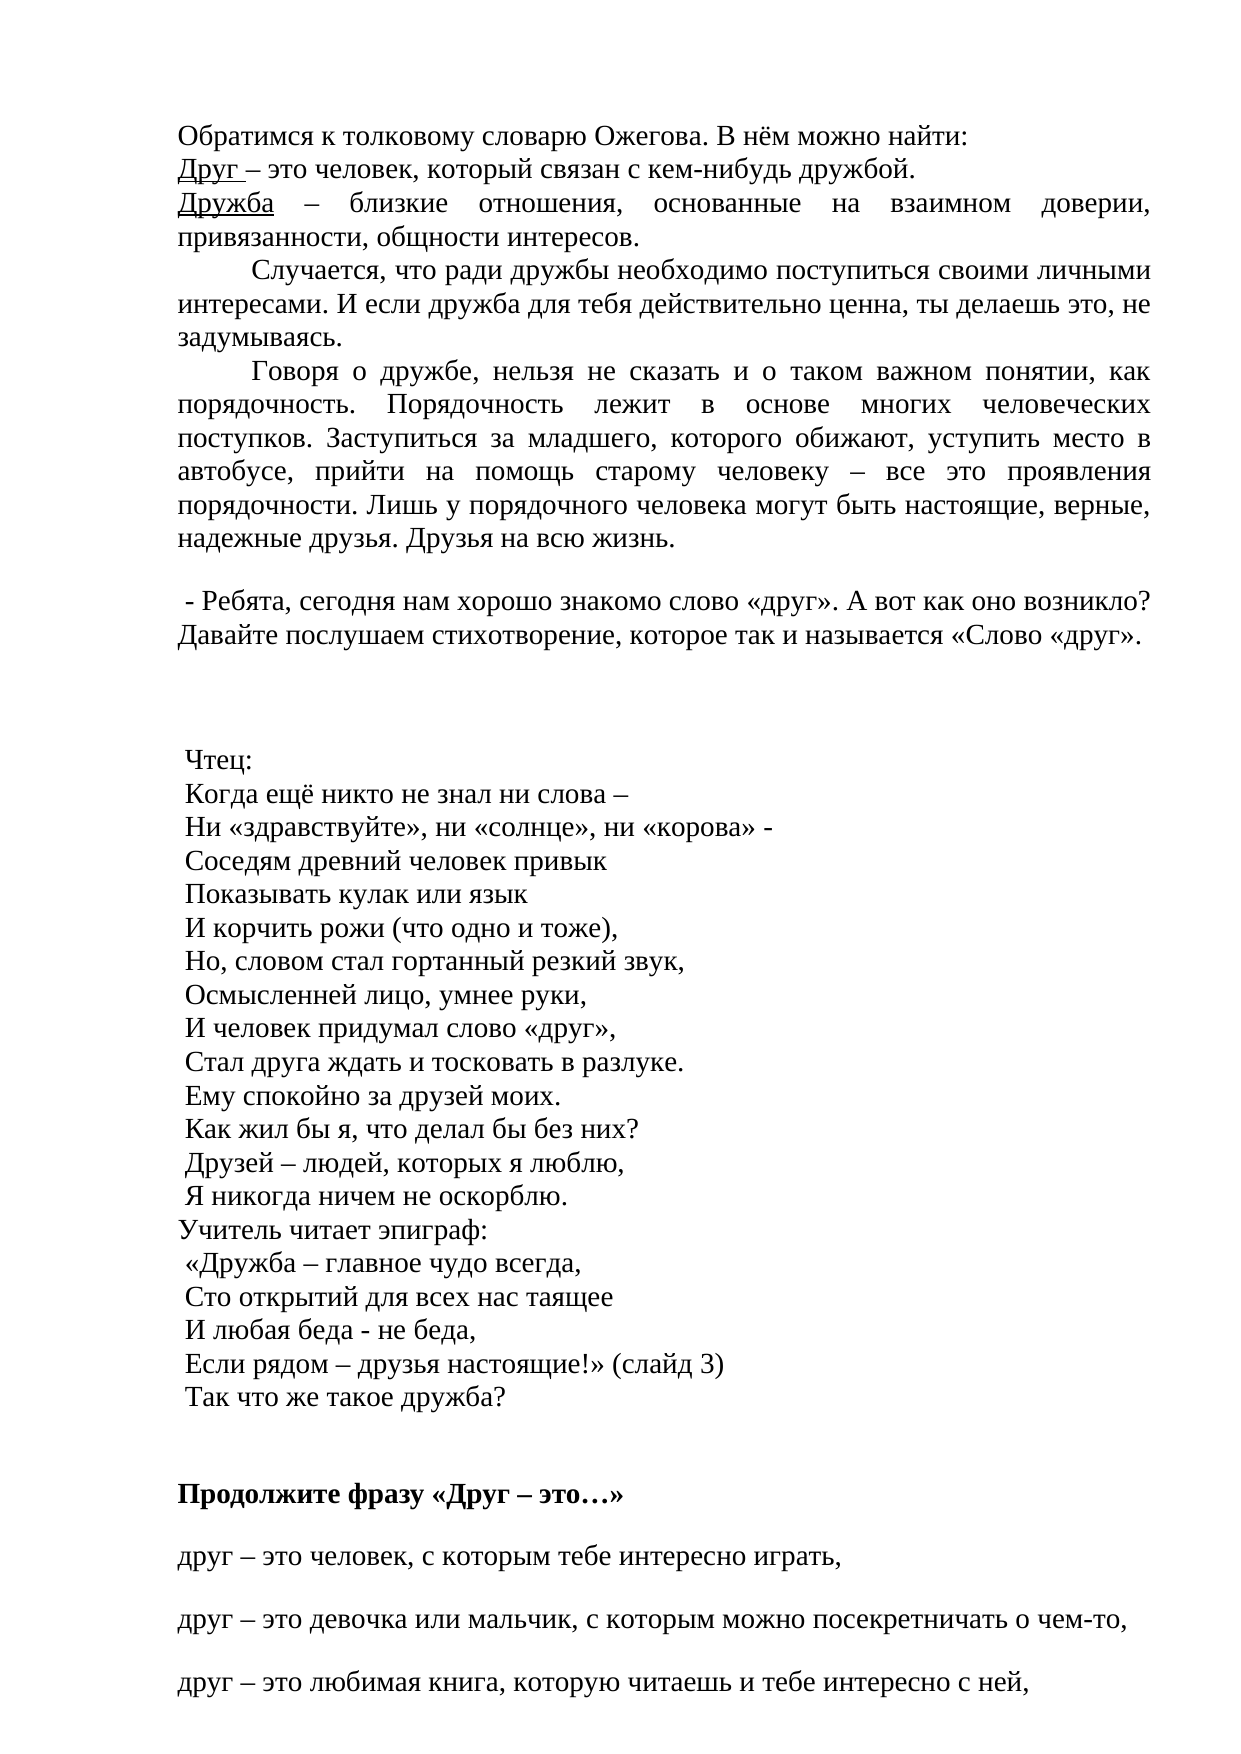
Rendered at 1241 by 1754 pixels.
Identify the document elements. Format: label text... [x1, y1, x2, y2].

text Когда ещё никто не знал ни слова – [177, 776, 1152, 809]
text И корчить рожи (что одно и тоже), [177, 910, 1152, 943]
text Дружба – близкие отношения, основанные на взаимном доверии, привязанности, общности интересов. [177, 185, 1152, 252]
text Говоря о дружбе, нельзя не сказать и о таком важном понятии, как порядочность. Порядочность лежит в основе многих человеческих поступков. Заступиться за младшего, которого обижают, уступить место в автобусе, прийти на помощь старому человеку – все это проявления порядочности. Лишь у порядочного человека могут быть настоящие, верные, надежные друзья. Друзья на всю жизнь. [177, 353, 1152, 554]
text И человек придумал слово «друг», [177, 1011, 1152, 1044]
text Осмысленней лицо, умнее руки, [177, 977, 1152, 1011]
text Обратимся к толковому словарю Ожегова. В нём можно найти: [177, 118, 1152, 152]
text Как жил бы я, что делал бы без них? [177, 1111, 1152, 1145]
text Друзей – людей, которых я люблю, [177, 1145, 1152, 1178]
subtitle Продолжите фразу «Друг – это…» [177, 1476, 1152, 1509]
text Сто открытий для всех нас таящее [177, 1279, 1152, 1312]
text Учитель читает эпиграф: [177, 1212, 1152, 1245]
text Соседям древний человек привык [177, 843, 1152, 876]
text друг – это человек, с которым тебе интересно играть, [177, 1538, 1152, 1572]
text Ни «здравствуйте», ни «солнце», ни «корова» - [177, 809, 1152, 843]
text друг – это девочка или мальчик, с которым можно посекретничать о чем-то, [177, 1601, 1152, 1635]
text Но, словом стал гортанный резкий звук, [177, 943, 1152, 977]
text Друг – это человек, который связан с кем-нибудь дружбой. [177, 152, 1152, 185]
text И любая беда - не беда, [177, 1312, 1152, 1346]
text Если рядом – друзья настоящие!» (слайд 3) [177, 1346, 1152, 1379]
text Я никогда ничем не оскорблю. [177, 1178, 1152, 1212]
text Так что же такое дружба? [177, 1379, 1152, 1413]
text Случается, что ради дружбы необходимо поступиться своими личными интересами. И если дружба для тебя действительно ценна, ты делаешь это, не задумываясь. [177, 252, 1152, 353]
text Чтец: [177, 742, 1152, 776]
text - Ребята, сегодня нам хорошо знакомо слово «друг». А вот как оно возникло? Давайте послушаем стихотворение, которое так и называется «Слово «друг». [177, 583, 1152, 650]
text Ему спокойно за друзей моих. [177, 1078, 1152, 1111]
text Показывать кулак или язык [177, 876, 1152, 910]
text Стал друга ждать и тосковать в разлуке. [177, 1044, 1152, 1078]
text «Дружба – главное чудо всегда, [177, 1245, 1152, 1279]
text друг – это любимая книга, которую читаешь и тебе интересно с ней, [177, 1664, 1152, 1697]
